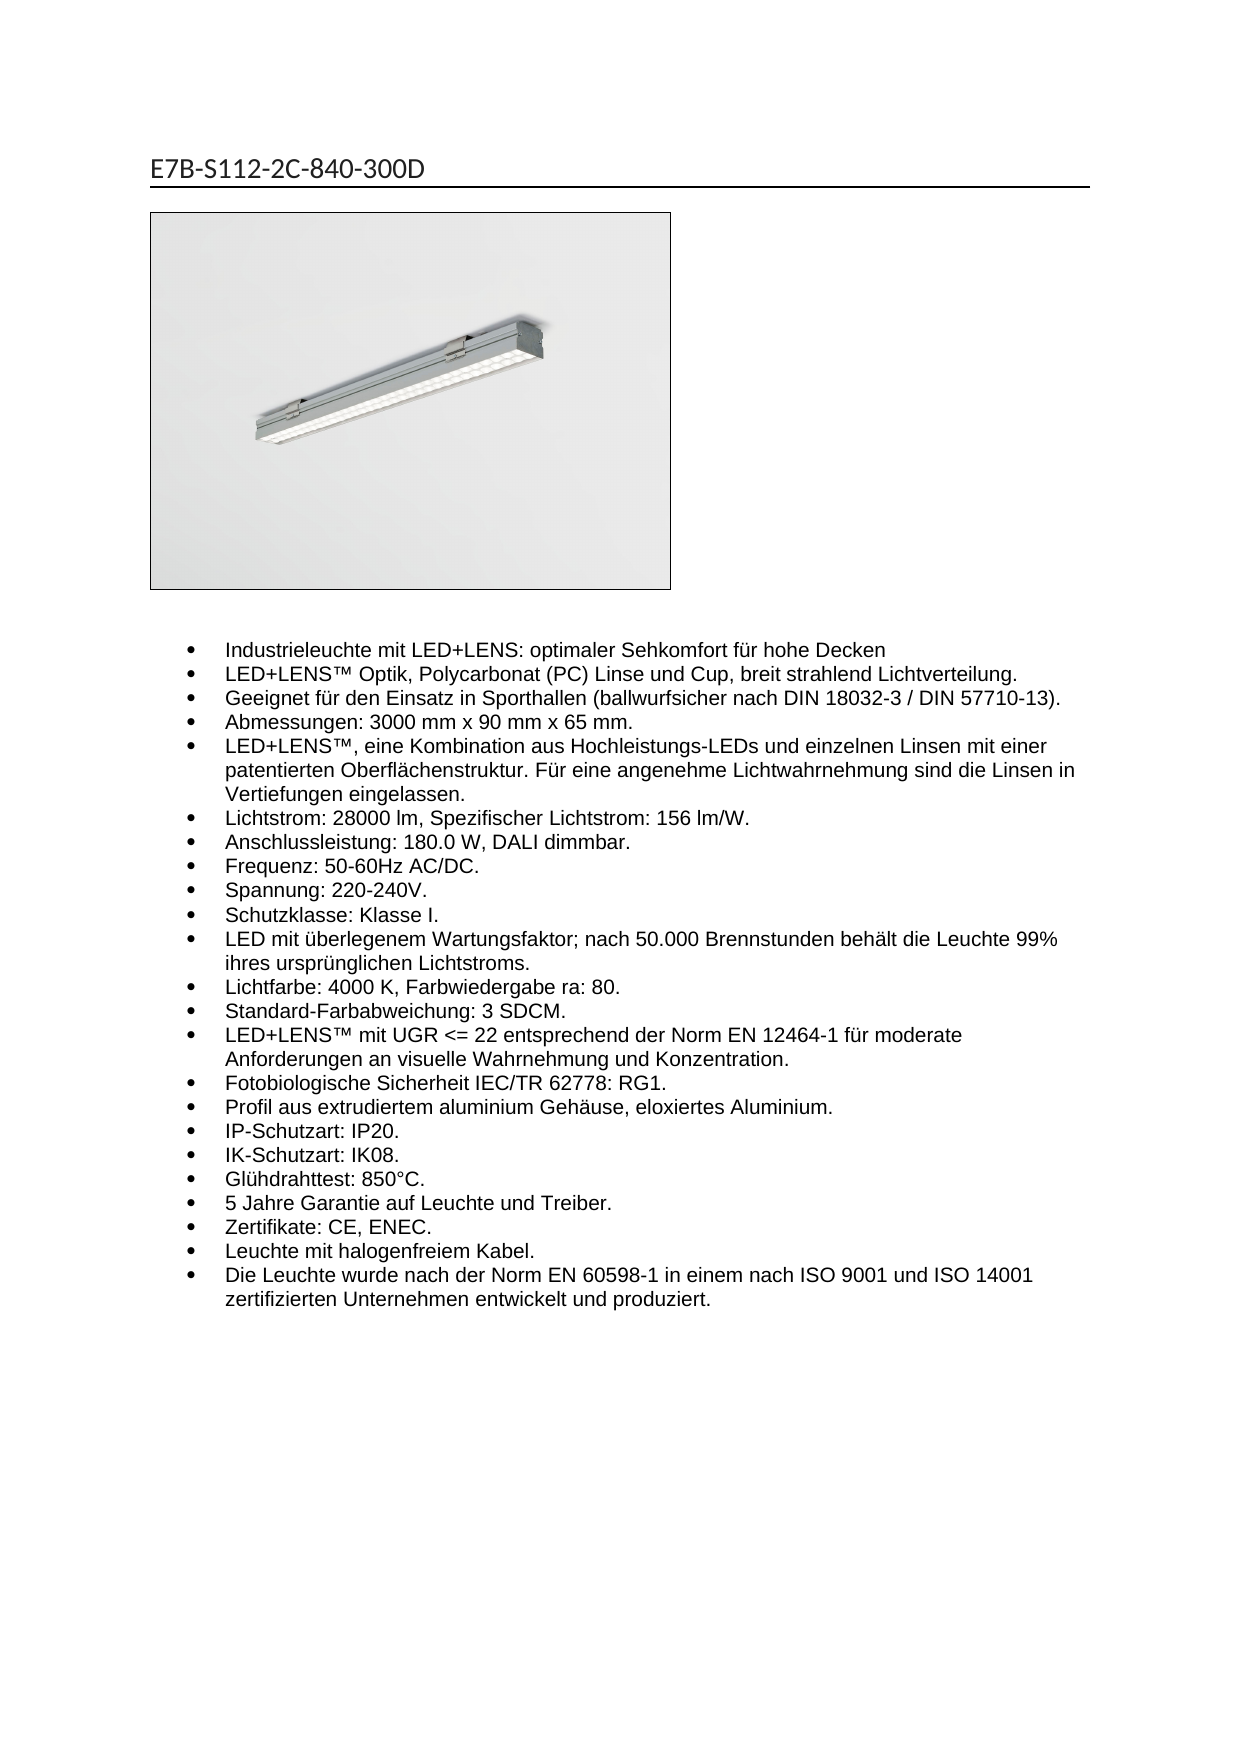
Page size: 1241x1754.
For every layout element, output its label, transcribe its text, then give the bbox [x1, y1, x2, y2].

text E7B-S112-2C-840-300D [150, 150, 1090, 186]
list Lichtfarbe: 4000 K, Farbwiedergabe ra: 80. [187, 974, 1090, 998]
list LED+LENS™, eine Kombination aus Hochleistungs-LEDs und einzelnen Linsen mit einer patentierten Oberflächenstruktur. Für eine angenehme Lichtwahrnehmung sind die Linsen in Vertiefungen eingelassen. [187, 734, 1090, 806]
list Frequenz: 50-60Hz AC/DC. [187, 854, 1090, 878]
list Zertifikate: CE, ENEC. [187, 1215, 1090, 1239]
list Profil aus extrudiertem aluminium Gehäuse, eloxiertes Aluminium. [187, 1095, 1090, 1119]
list IP-Schutzart: IP20. [187, 1119, 1090, 1143]
picture [151, 213, 670, 589]
list Geeignet für den Einsatz in Sporthallen (ballwurfsicher nach DIN 18032-3 / DIN 57710-13). [187, 686, 1090, 710]
list LED mit überlegenem Wartungsfaktor; nach 50.000 Brennstunden behält die Leuchte 99% ihres ursprünglichen Lichtstroms. [187, 926, 1090, 974]
list Die Leuchte wurde nach der Norm EN 60598-1 in einem nach ISO 9001 und ISO 14001 zertifizierten Unternehmen entwickelt und produziert. [187, 1263, 1090, 1311]
list Fotobiologische Sicherheit IEC/TR 62778: RG1. [187, 1071, 1090, 1095]
list IK-Schutzart: IK08. [187, 1143, 1090, 1167]
list Anschlussleistung: 180.0 W, DALI dimmbar. [187, 830, 1090, 854]
list Spannung: 220-240V. [187, 878, 1090, 902]
list Leuchte mit halogenfreiem Kabel. [187, 1239, 1090, 1263]
list 5 Jahre Garantie auf Leuchte und Treiber. [187, 1191, 1090, 1215]
list Industrieleuchte mit LED+LENS: optimaler Sehkomfort für hohe Decken [187, 638, 1090, 662]
list Lichtstrom: 28000 lm, Spezifischer Lichtstrom: 156 lm/W. [187, 806, 1090, 830]
list LED+LENS™ Optik, Polycarbonat (PC) Linse und Cup, breit strahlend Lichtverteilung. [187, 662, 1090, 686]
list Schutzklasse: Klasse I. [187, 902, 1090, 926]
list Abmessungen: 3000 mm x 90 mm x 65 mm. [187, 710, 1090, 734]
list Standard-Farbabweichung: 3 SDCM. [187, 998, 1090, 1023]
list LED+LENS™ mit UGR <= 22 entsprechend der Norm EN 12464-1 für moderate Anforderungen an visuelle Wahrnehmung und Konzentration. [187, 1023, 1090, 1071]
list Glühdrahttest: 850°C. [187, 1167, 1090, 1191]
